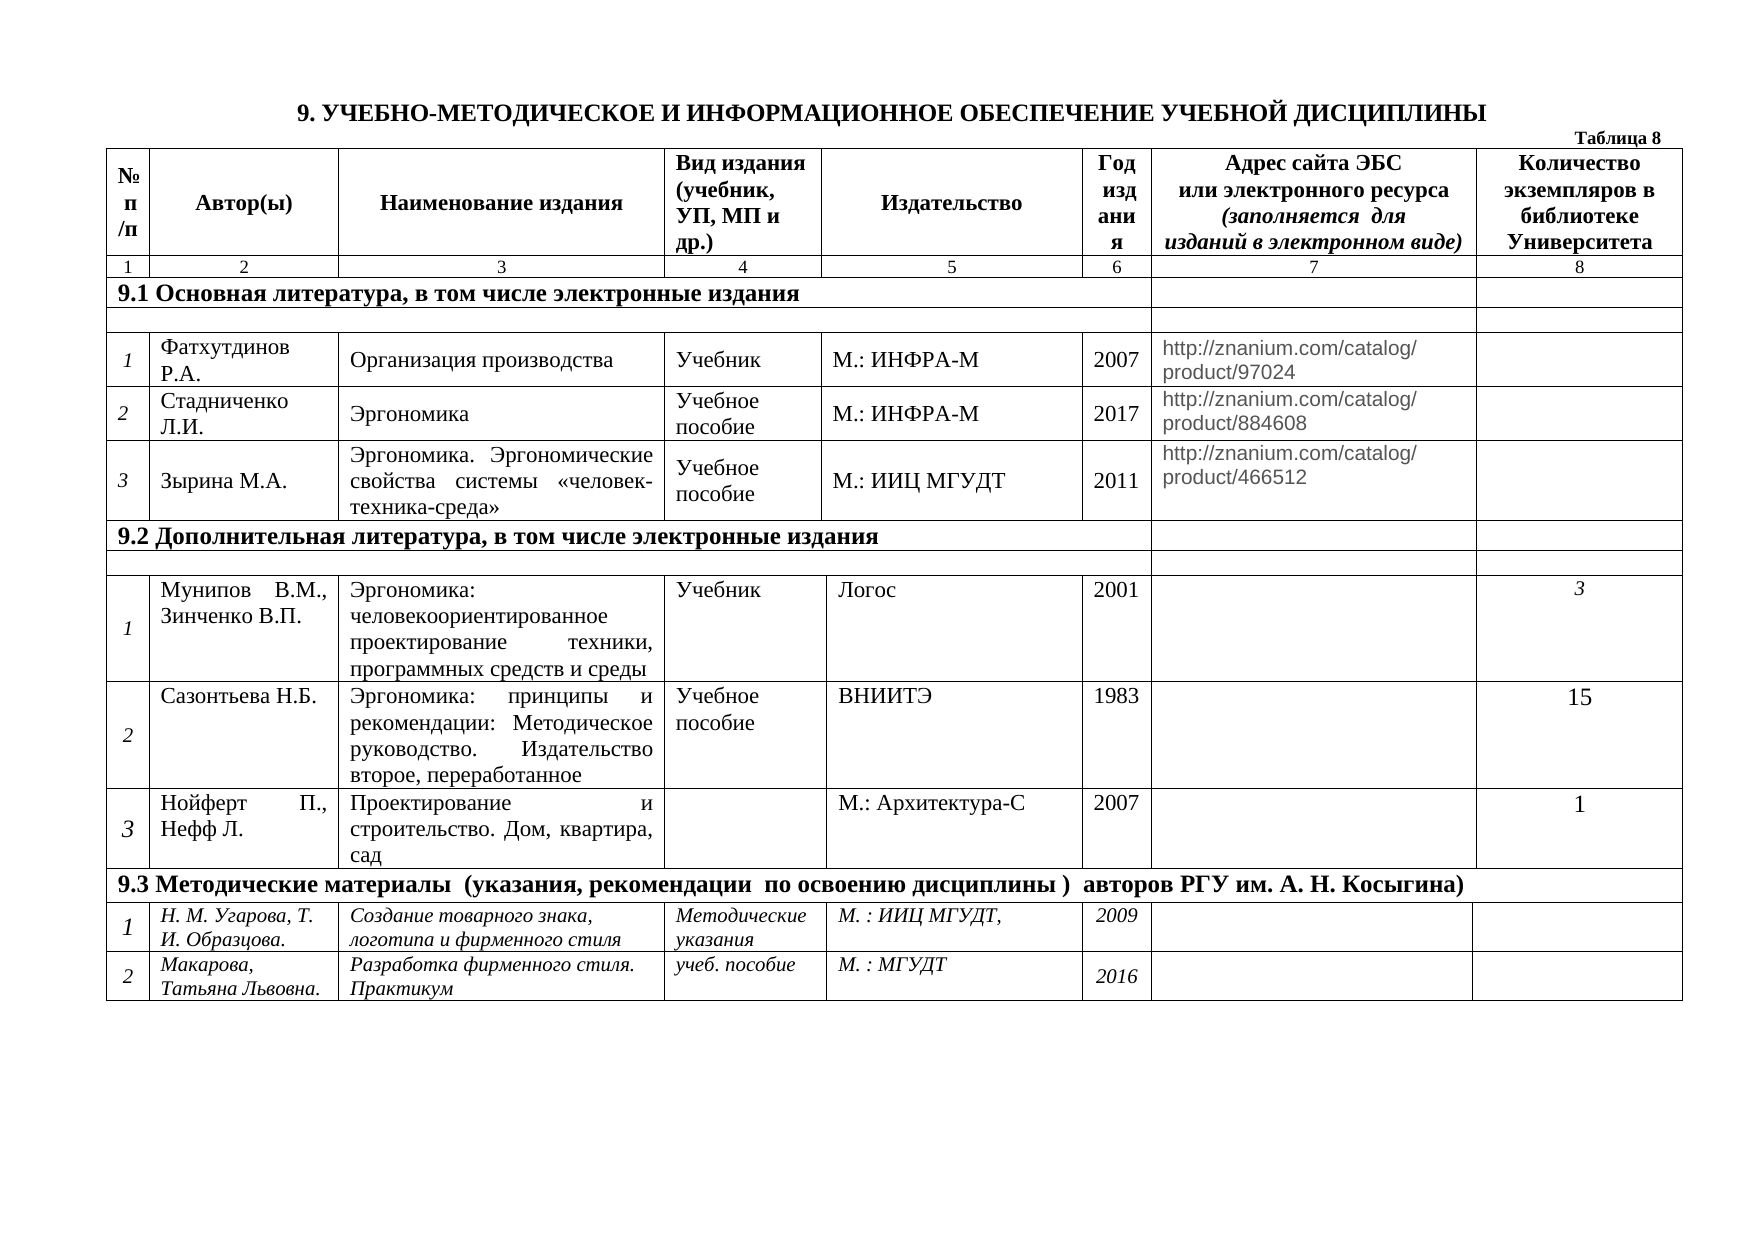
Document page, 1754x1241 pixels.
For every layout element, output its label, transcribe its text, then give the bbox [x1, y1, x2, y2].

table_cell 2 [107, 682, 149, 788]
table_cell учеб. пособие [665, 952, 826, 1000]
table_cell [1152, 521, 1476, 549]
table_cell Проектирование и строительство. Дом, квартира, сад [339, 789, 664, 868]
table_cell 1 [107, 333, 149, 386]
table_cell Сазонтьева Н.Б. [150, 682, 338, 788]
table_cell М. : МГУДТ [827, 952, 1082, 1000]
table_cell ВНИИТЭ [827, 682, 1082, 788]
table_header Автор(ы) [150, 149, 338, 255]
table_cell 9.3 Методические материалы (указания, рекомендации по освоению дисциплины ) авторов РГУ им. А. Н. Косыгина) [107, 869, 1682, 902]
table_header Количество экземпляров в библиотеке Университета [1477, 149, 1682, 255]
table_cell М.: ИНФРА-М [822, 333, 1082, 386]
table_cell 3 [1477, 576, 1682, 681]
table_cell [1473, 903, 1682, 951]
table_cell 2011 [1083, 441, 1151, 520]
table_cell [1152, 952, 1472, 1000]
text Таблица 8 [118, 127, 1665, 148]
table_cell 2 [107, 387, 149, 440]
table_cell [1477, 441, 1682, 520]
table_cell Зырина М.А. [150, 441, 338, 520]
table_cell 2016 [1083, 952, 1151, 1000]
table_cell [1152, 278, 1476, 307]
table_cell М. : ИИЦ МГУДТ, [827, 903, 1082, 951]
table_cell 2001 [1083, 576, 1151, 681]
table_cell Учебник [665, 576, 826, 681]
table_cell 7 [1152, 256, 1476, 277]
table_cell 2009 [1083, 903, 1151, 951]
table_cell Фатхутдинов Р.А. [150, 333, 338, 386]
table_cell 6 [1083, 256, 1151, 277]
table_cell [1152, 682, 1476, 788]
table_cell [1477, 278, 1682, 307]
table_cell Эргономика: принципы и рекомендации: Методическое руководство. Издательство второе, переработанное [339, 682, 664, 788]
table_cell [1477, 333, 1682, 386]
table_cell [1477, 387, 1682, 440]
table_cell [1473, 952, 1682, 1000]
table_cell [1152, 308, 1476, 332]
table_cell Организация производства [339, 333, 664, 386]
table_cell Макарова, Татьяна Львовна. [150, 952, 338, 1000]
table_cell [1477, 308, 1682, 332]
table_cell 1 [1477, 789, 1682, 868]
table_cell 3 [107, 441, 149, 520]
table_cell 1 [107, 256, 149, 277]
table_cell [1152, 789, 1476, 868]
table_cell 3 [339, 256, 664, 277]
table_cell Учебник [665, 333, 821, 386]
table_header № п/п [107, 149, 149, 255]
table_cell 2017 [1083, 387, 1151, 440]
table_cell М.: ИНФРА-М [822, 387, 1082, 440]
table_cell Учебное пособие [665, 682, 826, 788]
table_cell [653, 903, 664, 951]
table_cell 5 [822, 256, 1082, 277]
table_cell Мунипов В.М., Зинченко В.П. [150, 576, 338, 681]
table_cell http://znanium.com/catalog/product/97024 [1152, 333, 1476, 386]
table_header Издательство [822, 149, 1082, 255]
table_cell 1983 [1083, 682, 1151, 788]
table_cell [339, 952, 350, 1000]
table_cell 2 [150, 256, 338, 277]
table_cell [665, 789, 826, 868]
table_header Год издания [1083, 149, 1151, 255]
table_cell Учебное пособие [665, 387, 821, 440]
table_cell 1 [107, 576, 149, 681]
table_cell Эргономика: человекоориентированное проектирование техники, программных средств и среды [339, 576, 664, 681]
table_cell Стадниченко Л.И. [150, 387, 338, 440]
table_cell 2007 [1083, 333, 1151, 386]
table_cell 15 [1477, 682, 1682, 788]
table_cell 1 [107, 903, 149, 951]
table_cell [107, 308, 1151, 332]
table_cell 9.2 Дополнительная литература, в том числе электронные издания [107, 521, 1151, 549]
table_header Вид издания (учебник, УП, МП и др.) [665, 149, 821, 255]
table_header Наименование издания [339, 149, 664, 255]
table_header Адрес сайта ЭБС или электронного ресурса (заполняется для изданий в электронном виде) [1152, 149, 1476, 255]
table_cell М.: ИИЦ МГУДТ [822, 441, 1082, 520]
text 9. УЧЕБНО-МЕТОДИЧЕСКОЕ И ИНФОРМАЦИОННОЕ ОБЕСПЕЧЕНИЕ УЧЕБНОЙ ДИСЦИПЛИНЫ [118, 98, 1665, 127]
table_cell 9.1 Основная литература, в том числе электронные издания [107, 278, 1151, 307]
table_cell [1152, 576, 1476, 681]
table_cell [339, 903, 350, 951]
table_cell Эргономика [339, 387, 664, 440]
table_cell Н. М. Угарова, Т. И. Образцова. [150, 903, 338, 951]
table_cell Учебное пособие [665, 441, 821, 520]
table_cell 8 [1477, 256, 1682, 277]
table_cell Логос [827, 576, 1082, 681]
table_cell [1152, 551, 1476, 575]
table_cell Нойферт П., Нефф Л. [150, 789, 338, 868]
table_cell 4 [665, 256, 821, 277]
table_cell [1477, 521, 1682, 549]
table_cell [1477, 551, 1682, 575]
table_cell 2 [107, 952, 149, 1000]
table_cell [1152, 903, 1472, 951]
table_cell Эргономика. Эргономические свойства системы «человек-техника-среда» [339, 441, 664, 520]
table_cell М.: Архитектура-С [827, 789, 1082, 868]
table_cell 3 [107, 789, 149, 868]
table_cell [107, 551, 1151, 575]
table_cell 2007 [1083, 789, 1151, 868]
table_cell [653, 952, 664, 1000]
table_cell http://znanium.com/catalog/product/884608 [1152, 387, 1476, 440]
table_cell http://znanium.com/catalog/product/466512 [1152, 441, 1476, 520]
